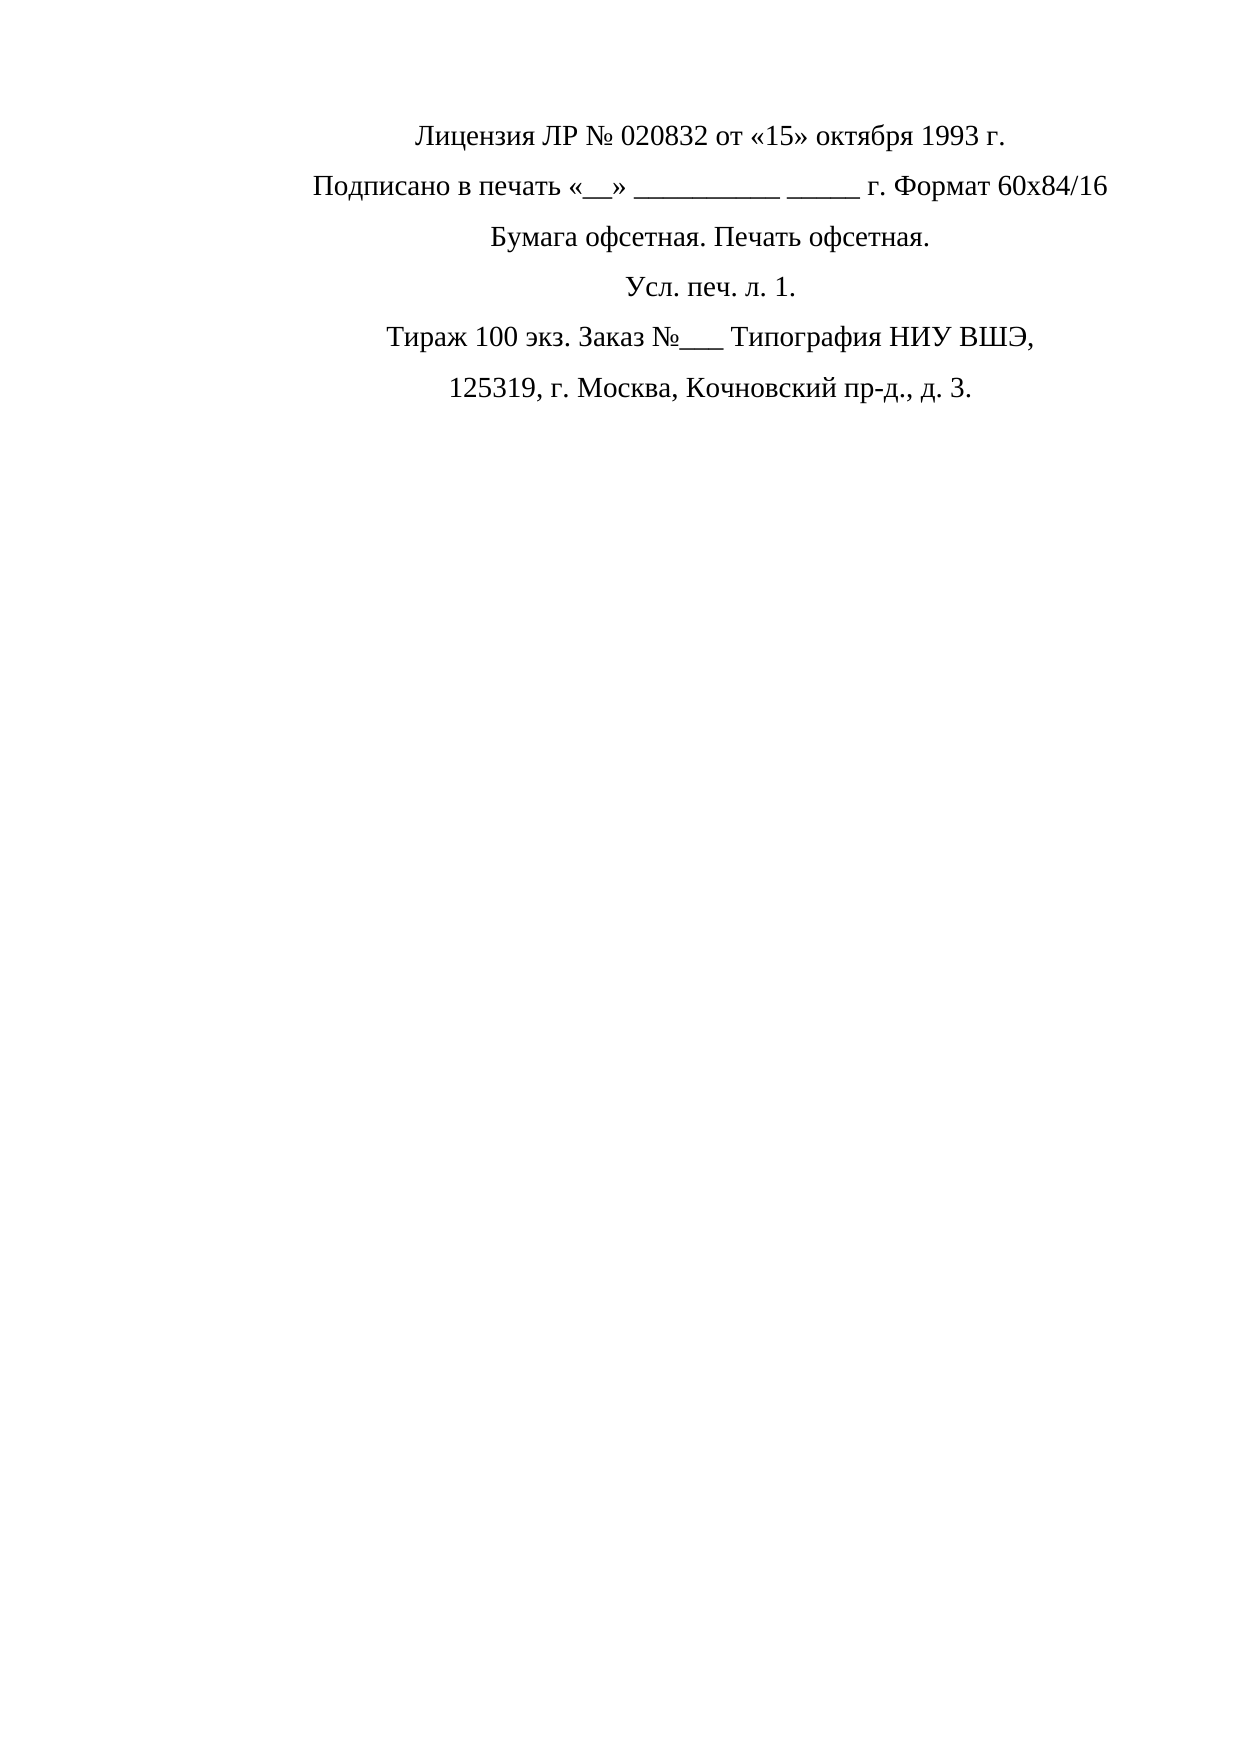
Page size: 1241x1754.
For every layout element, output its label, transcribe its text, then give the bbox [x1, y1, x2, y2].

text Усл. печ. л. 1. [269, 269, 1152, 303]
text Тираж 100 экз. Заказ №___ Типография НИУ ВШЭ, [269, 319, 1152, 353]
text Лицензия ЛР № 020832 от «15» октября 1993 г. [269, 118, 1152, 152]
text Бумага офсетная. Печать офсетная. [269, 219, 1152, 252]
text 125319, г. Москва, Кочновский пр-д., д. 3. [269, 370, 1152, 403]
text Подписано в печать «__» __________ _____ г. Формат 60х84/16 [269, 168, 1152, 202]
